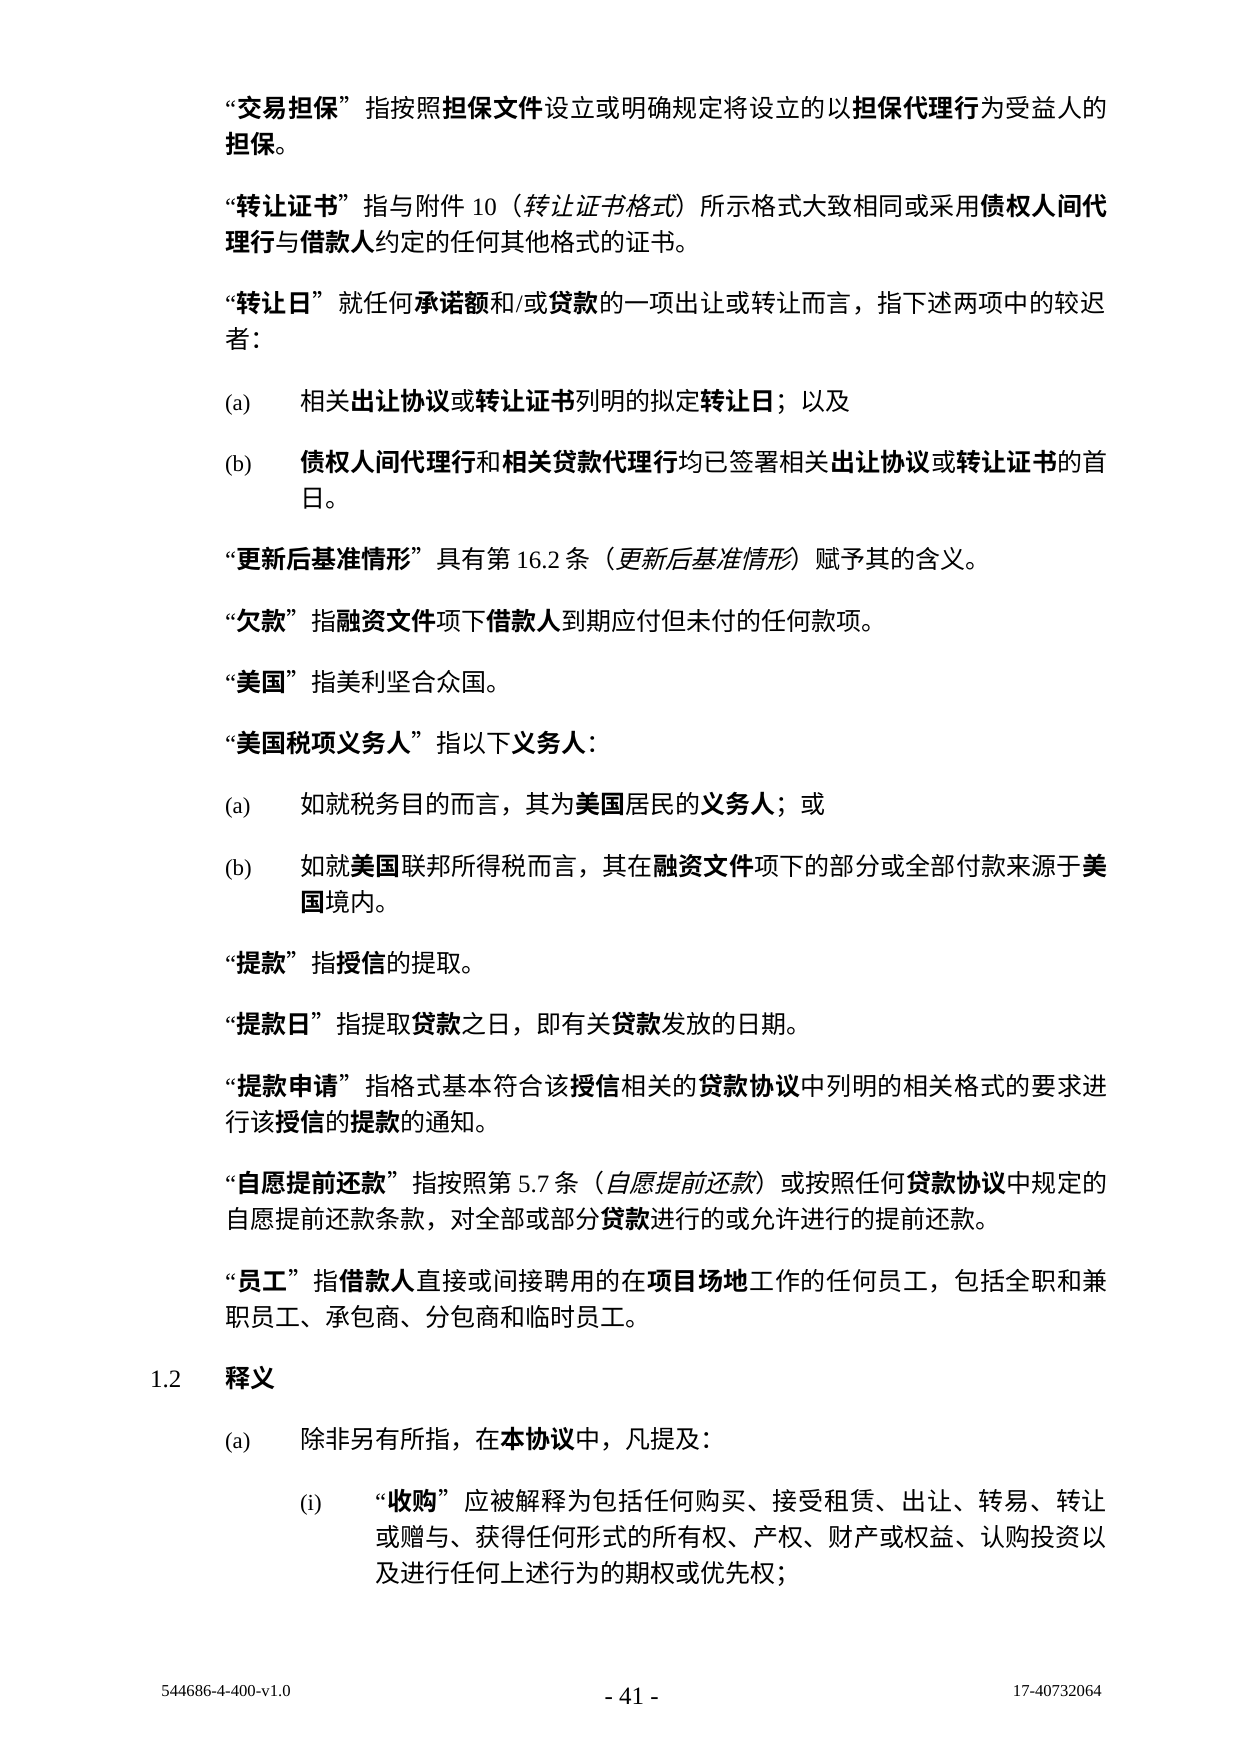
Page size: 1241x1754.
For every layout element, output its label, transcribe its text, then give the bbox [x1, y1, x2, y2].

text 相关出让协议或转让证书列明的拟定转让日；以及 [225, 381, 1107, 417]
text 除非另有所指，在本协议中，凡提及： [225, 1420, 1107, 1456]
text “更新后基准情形”具有第16.2条（更新后基准情形）赋予其的含义。 [225, 540, 1107, 576]
text “自愿提前还款”指按照第5.7条（自愿提前还款）或按照任何贷款协议中规定的自愿提前还款条款，对全部或部分贷款进行的或允许进行的提前还款。 [225, 1164, 1107, 1236]
text “转让日”就任何承诺额和/或贷款的一项出让或转让而言，指下述两项中的较迟者： [225, 284, 1107, 356]
text 如就美国联邦所得税而言，其在融资文件项下的部分或全部付款来源于美国境内。 [225, 846, 1107, 919]
text “提款日”指提取贷款之日，即有关贷款发放的日期。 [225, 1005, 1107, 1041]
text 如就税务目的而言，其为美国居民的义务人；或 [225, 785, 1107, 821]
text “转让证书”指与附件 10（转让证书格式）所示格式大致相同或采用债权人间代理行与借款人约定的任何其他格式的证书。 [225, 186, 1107, 259]
text “交易担保”指按照担保文件设立或明确规定将设立的以担保代理行为受益人的担保。 [225, 89, 1107, 161]
text 释义 [150, 1359, 1107, 1395]
text “收购”应被解释为包括任何购买、接受租赁、出让、转易、转让或赠与、获得任何形式的所有权、产权、财产或权益、认购投资以及进行任何上述行为的期权或优先权； [300, 1481, 1107, 1590]
text “提款”指授信的提取。 [225, 944, 1107, 980]
text 债权人间代理行和相关贷款代理行均已签署相关出让协议或转让证书的首日。 [225, 442, 1107, 515]
text “欠款”指融资文件项下借款人到期应付但未付的任何款项。 [225, 601, 1107, 637]
text “员工”指借款人直接或间接聘用的在项目场地工作的任何员工，包括全职和兼职员工、承包商、分包商和临时员工。 [225, 1261, 1107, 1334]
text “美国税项义务人”指以下义务人： [225, 724, 1107, 760]
text “提款申请”指格式基本符合该授信相关的贷款协议中列明的相关格式的要求进行该授信的提款的通知。 [225, 1066, 1107, 1139]
text “美国”指美利坚合众国。 [225, 662, 1107, 699]
